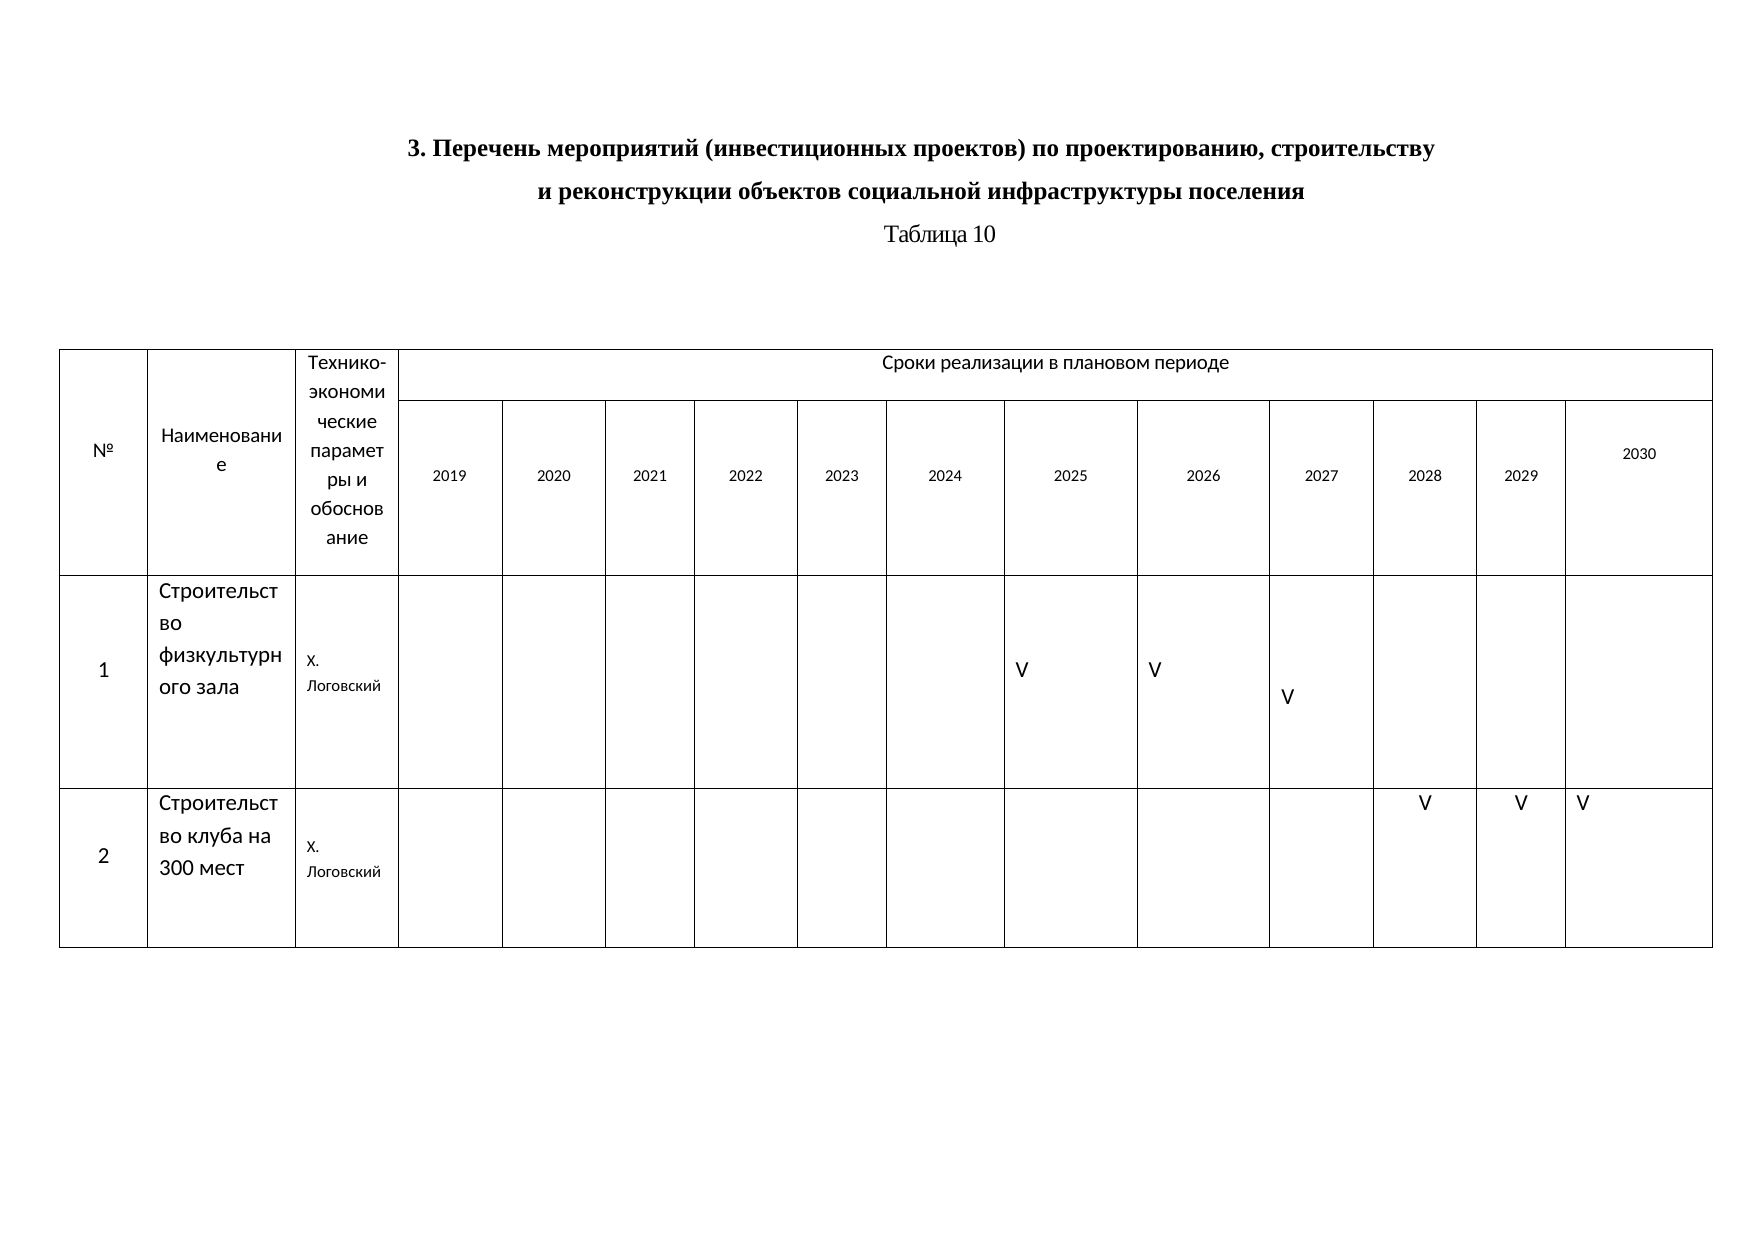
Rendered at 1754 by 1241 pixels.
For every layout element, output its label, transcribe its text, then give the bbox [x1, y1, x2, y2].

table_cell [798, 789, 886, 947]
table_cell [887, 576, 1004, 787]
table_cell [1005, 789, 1137, 947]
table_cell 2021 [606, 401, 694, 575]
table_cell [695, 576, 797, 787]
table_cell [1477, 576, 1565, 787]
table_cell [887, 789, 1004, 947]
table_cell 2026 [1138, 401, 1269, 575]
table_header № [60, 350, 147, 575]
table_cell [606, 576, 694, 787]
table_cell [1374, 576, 1476, 787]
table_cell [798, 576, 886, 787]
table_header Сроки реализации в плановом периоде [399, 350, 1712, 400]
text 3. Перечень мероприятий (инвестиционных проектов) по проектированию, строительству [133, 133, 1710, 162]
table_cell V [1374, 789, 1476, 947]
table_cell [1270, 789, 1373, 947]
table_cell 2022 [695, 401, 797, 575]
table_cell 2028 [1374, 401, 1476, 575]
table_cell 2024 [887, 401, 1004, 575]
table_cell Х. Логовский [296, 789, 398, 947]
table_cell 2027 [1270, 401, 1373, 575]
table_cell 2025 [1005, 401, 1137, 575]
table_cell 2019 [399, 401, 502, 575]
table_cell 2 [60, 789, 147, 947]
table_cell [695, 789, 797, 947]
text и реконструкции объектов социальной инфраструктуры поселения [133, 176, 1710, 205]
table_cell 2023 [798, 401, 886, 575]
table_cell V [1270, 576, 1373, 787]
table_cell 2020 [503, 401, 605, 575]
table_cell Строительство физкультурного зала [148, 576, 295, 787]
table_cell [503, 576, 605, 787]
text Таблица 10 [171, 219, 1710, 248]
table_cell [606, 789, 694, 947]
table_cell 2029 [1477, 401, 1565, 575]
table_cell 2030 [1566, 401, 1712, 575]
table_cell 1 [60, 576, 147, 787]
table_header Наименование [148, 350, 295, 575]
table_cell V [1566, 789, 1712, 947]
table_cell [1566, 576, 1712, 787]
table_cell V [1005, 576, 1137, 787]
table_cell [399, 576, 502, 787]
table_cell [503, 789, 605, 947]
table_cell [399, 789, 502, 947]
table_header Технико-экономические параметры и обоснование [296, 350, 398, 575]
table_cell V [1138, 576, 1269, 787]
table_cell [1138, 789, 1269, 947]
table_cell Строительство клуба на 300 мест [148, 789, 295, 947]
table_cell Х. Логовский [296, 576, 398, 787]
table_cell V [1477, 789, 1565, 947]
